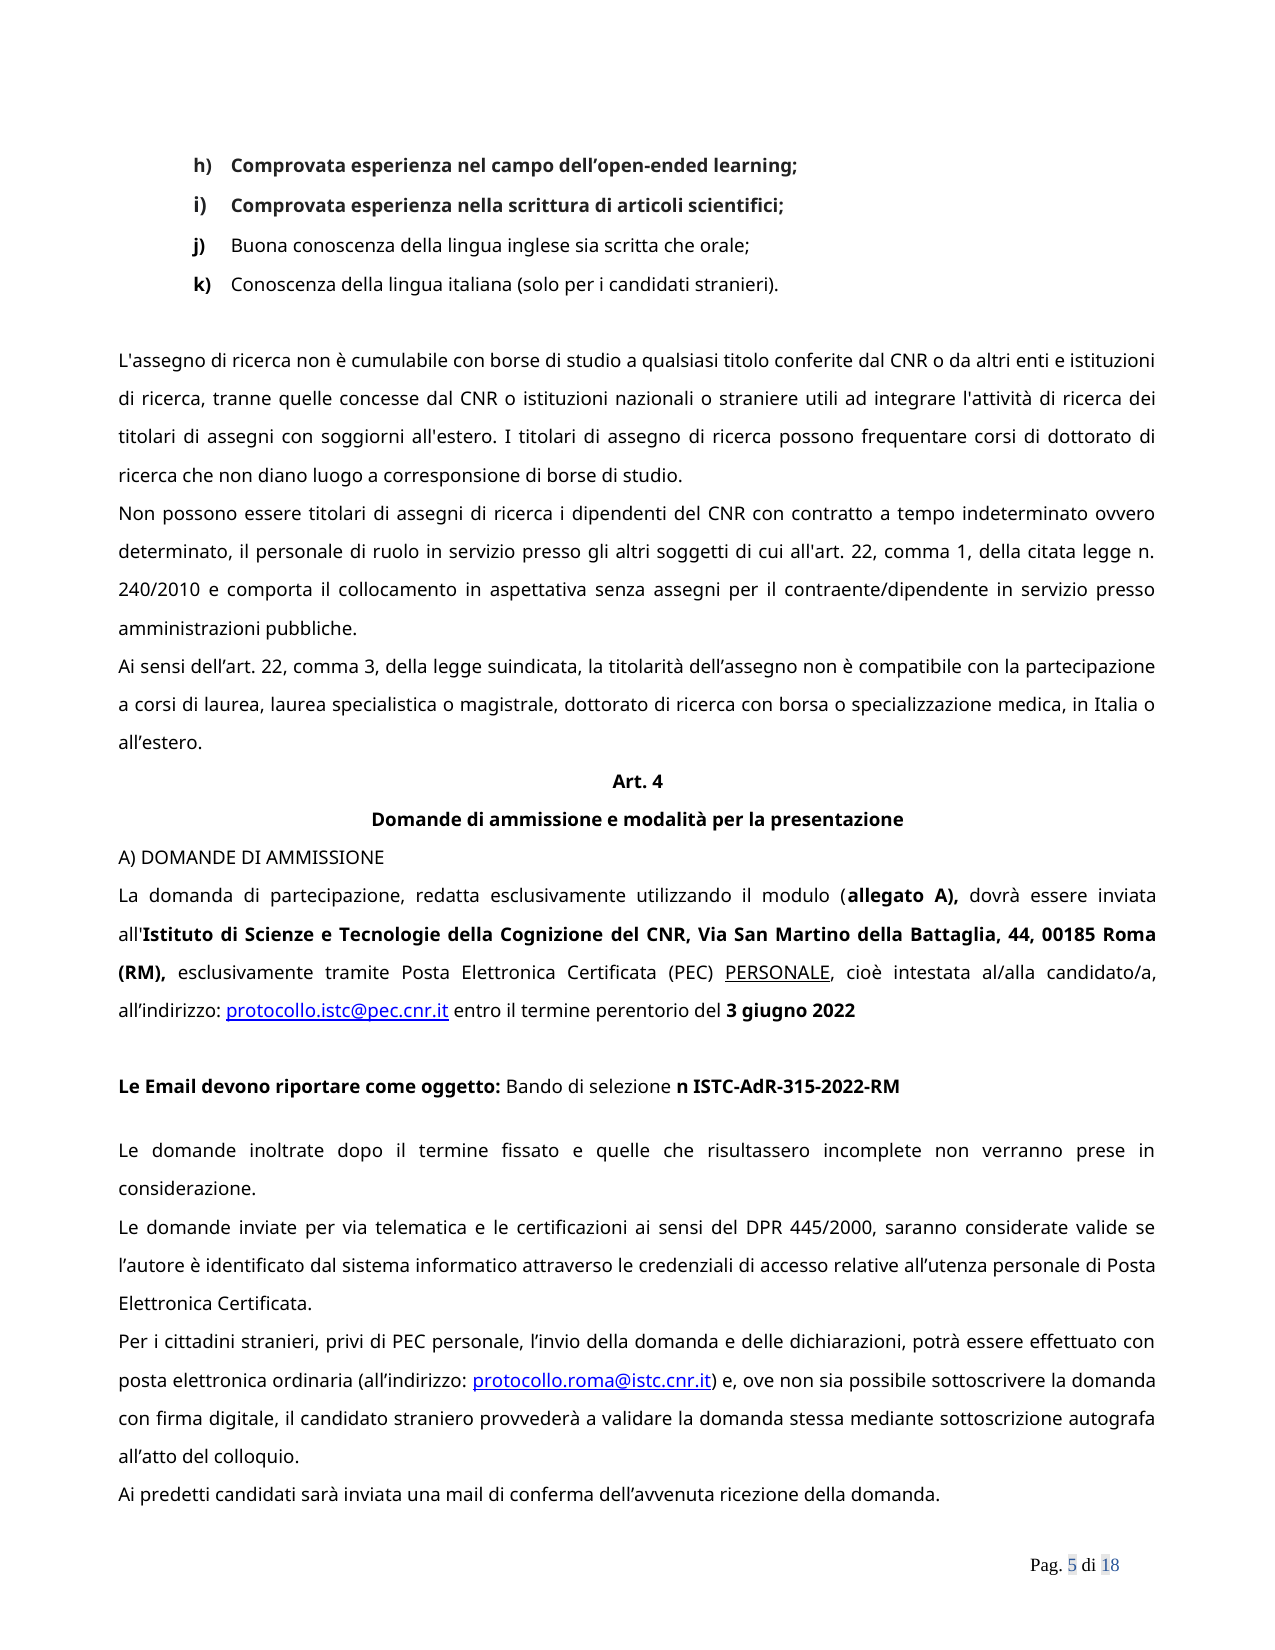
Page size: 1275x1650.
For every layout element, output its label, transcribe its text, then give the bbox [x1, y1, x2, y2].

text Ai predetti candidati sarà inviata una mail di conferma dell’avvenuta ricezione della domanda. [118, 1482, 1157, 1507]
text Non possono essere titolari di assegni di ricerca i dipendenti del CNR con contratto a tempo indeterminato ovvero determinato, il personale di ruolo in servizio presso gli altri soggetti di cui all'art. 22, comma 1, della citata legge n. 240/2010 e comporta il collocamento in aspettativa senza assegni per il contraente/dipendente in servizio presso amministrazioni pubbliche. [118, 500, 1157, 641]
text Domande di ammissione e modalità per la presentazione [118, 806, 1157, 832]
list Conoscenza della lingua italiana (solo per i candidati stranieri). [193, 271, 1157, 296]
list Comprovata esperienza nella scrittura di articoli scientifici; [193, 190, 1157, 218]
text La domanda di partecipazione, redatta esclusivamente utilizzando il modulo (allegato A), dovrà essere inviata all'Istituto di Scienze e Tecnologie della Cognizione del CNR, Via San Martino della Battaglia, 44, 00185 Roma (RM), esclusivamente tramite Posta Elettronica Certificata (PEC) PERSONALE, cioè intestata al/alla candidato/a, all’indirizzo: protocollo.istc@pec.cnr.it entro il termine perentorio del 3 giugno 2022 [118, 883, 1157, 1023]
text Le domande inoltrate dopo il termine fissato e quelle che risultassero incomplete non verranno prese in considerazione. [118, 1137, 1157, 1201]
list Comprovata esperienza nel campo dell’open-ended learning; [193, 152, 1157, 177]
text L'assegno di ricerca non è cumulabile con borse di studio a qualsiasi titolo conferite dal CNR o da altri enti e istituzioni di ricerca, tranne quelle concesse dal CNR o istituzioni nazionali o straniere utili ad integrare l'attività di ricerca dei titolari di assegni con soggiorni all'estero. I titolari di assegno di ricerca possono frequentare corsi di dottorato di ricerca che non diano luogo a corresponsione di borse di studio. [118, 347, 1157, 488]
text Le domande inviate per via telematica e le certificazioni ai sensi del DPR 445/2000, saranno considerate valide se l’autore è identificato dal sistema informatico attraverso le credenziali di accesso relative all’utenza personale di Posta Elettronica Certificata. [118, 1214, 1157, 1316]
list Buona conoscenza della lingua inglese sia scritta che orale; [193, 233, 1157, 258]
text Le Email devono riportare come oggetto: Bando di selezione n ISTC-AdR-315-2022-RM [118, 1074, 1157, 1099]
text Per i cittadini stranieri, privi di PEC personale, l’invio della domanda e delle dichiarazioni, potrà essere effettuato con posta elettronica ordinaria (all’indirizzo: protocollo.roma@istc.cnr.it) e, ove non sia possibile sottoscrivere la domanda con firma digitale, il candidato straniero provvederà a validare la domanda stessa mediante sottoscrizione autografa all’atto del colloquio. [118, 1329, 1157, 1469]
text Art. 4 [118, 768, 1157, 793]
text A) DOMANDE DI AMMISSIONE [118, 844, 1157, 870]
text Ai sensi dell’art. 22, comma 3, della legge suindicata, la titolarità dell’assegno non è compatibile con la partecipazione a corsi di laurea, laurea specialistica o magistrale, dottorato di ricerca con borsa o specializzazione medica, in Italia o all’estero. [118, 653, 1157, 755]
